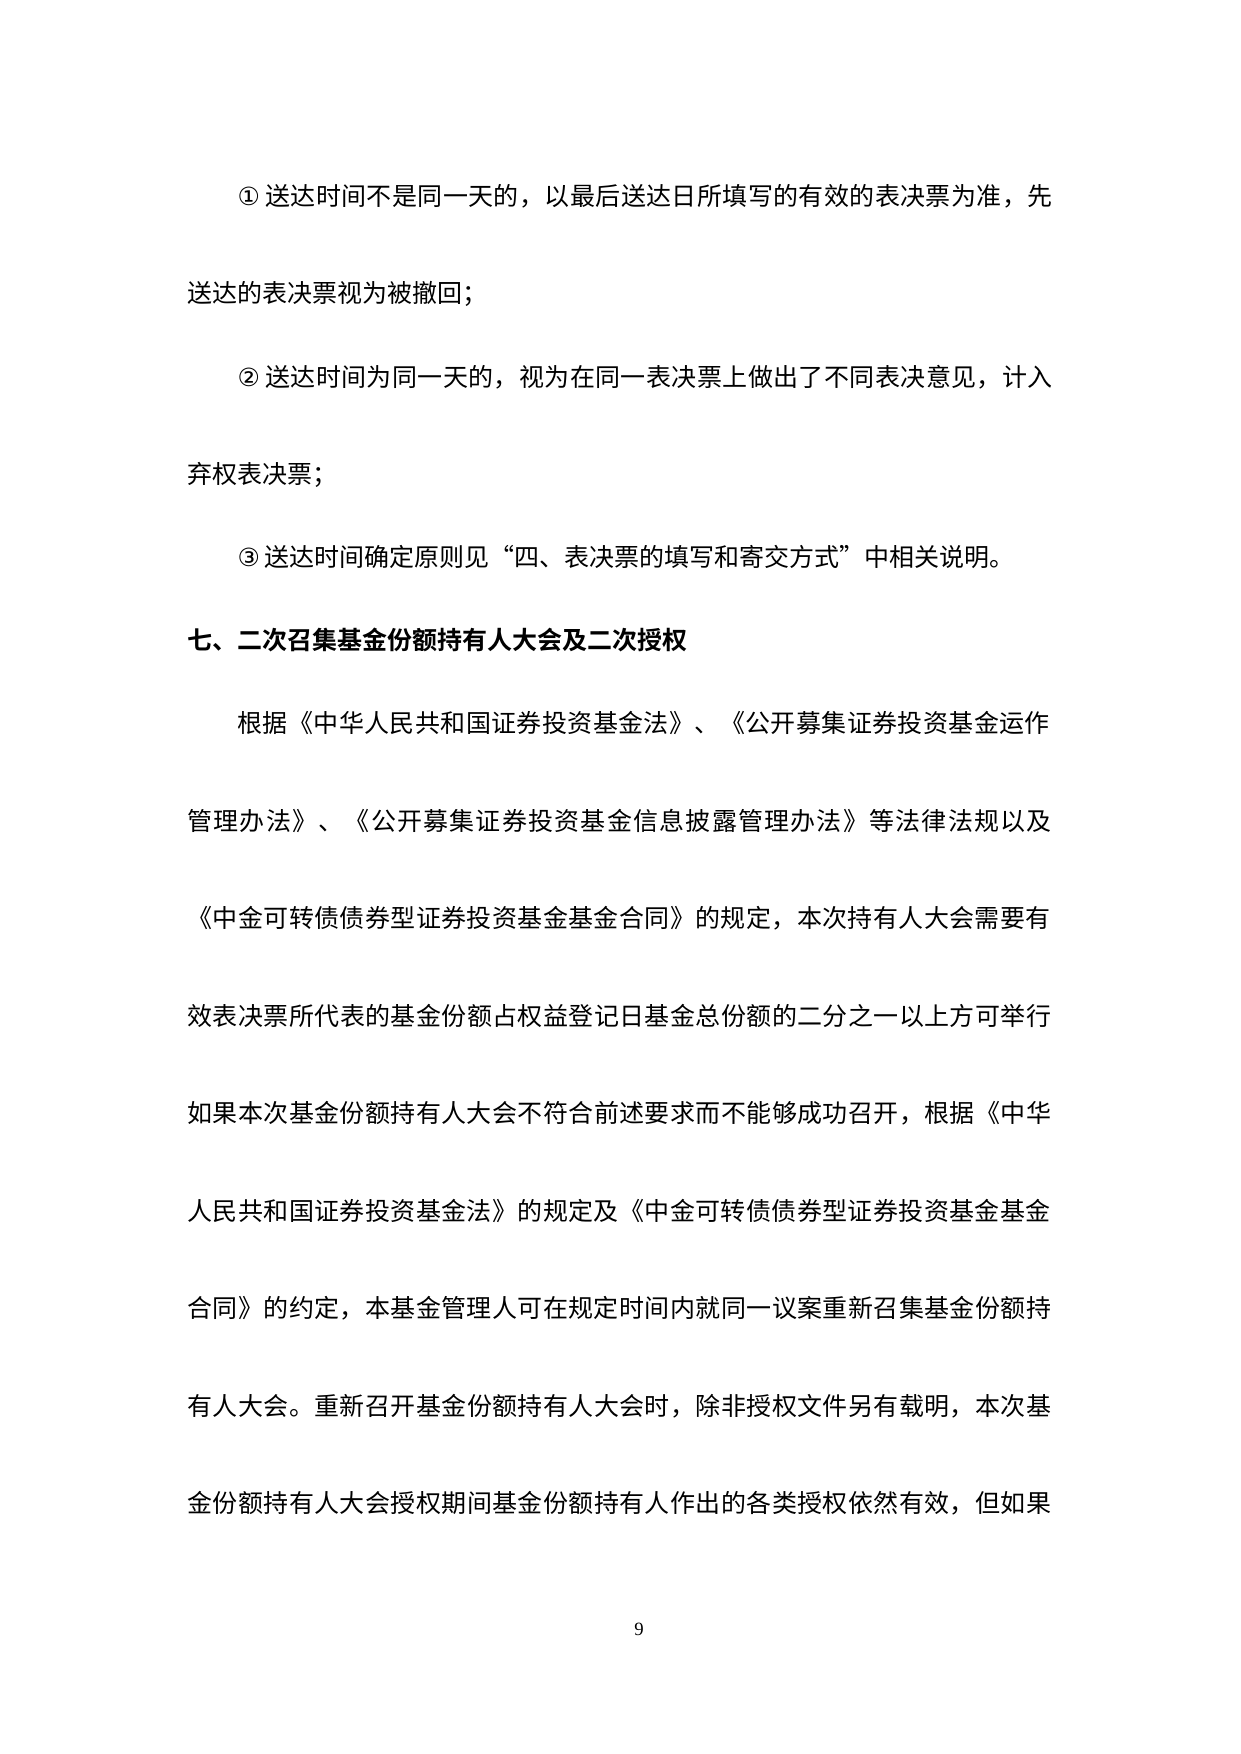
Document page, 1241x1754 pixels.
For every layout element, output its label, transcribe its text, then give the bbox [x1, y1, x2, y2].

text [187, 689, 1053, 1534]
text 七、二次召集基金份额持有人大会及二次授权 [187, 606, 1053, 671]
text ③送达时间确定原则见“四、表决票的填写和寄交方式”中相关说明。 [187, 523, 1053, 588]
text ①送达时间不是同一天的，以最后送达日所填写的有效的表决票为准，先送达的表决票视为被撤回； [187, 162, 1053, 324]
text ②送达时间为同一天的，视为在同一表决票上做出了不同表决意见，计入弃权表决票； [187, 343, 1053, 505]
